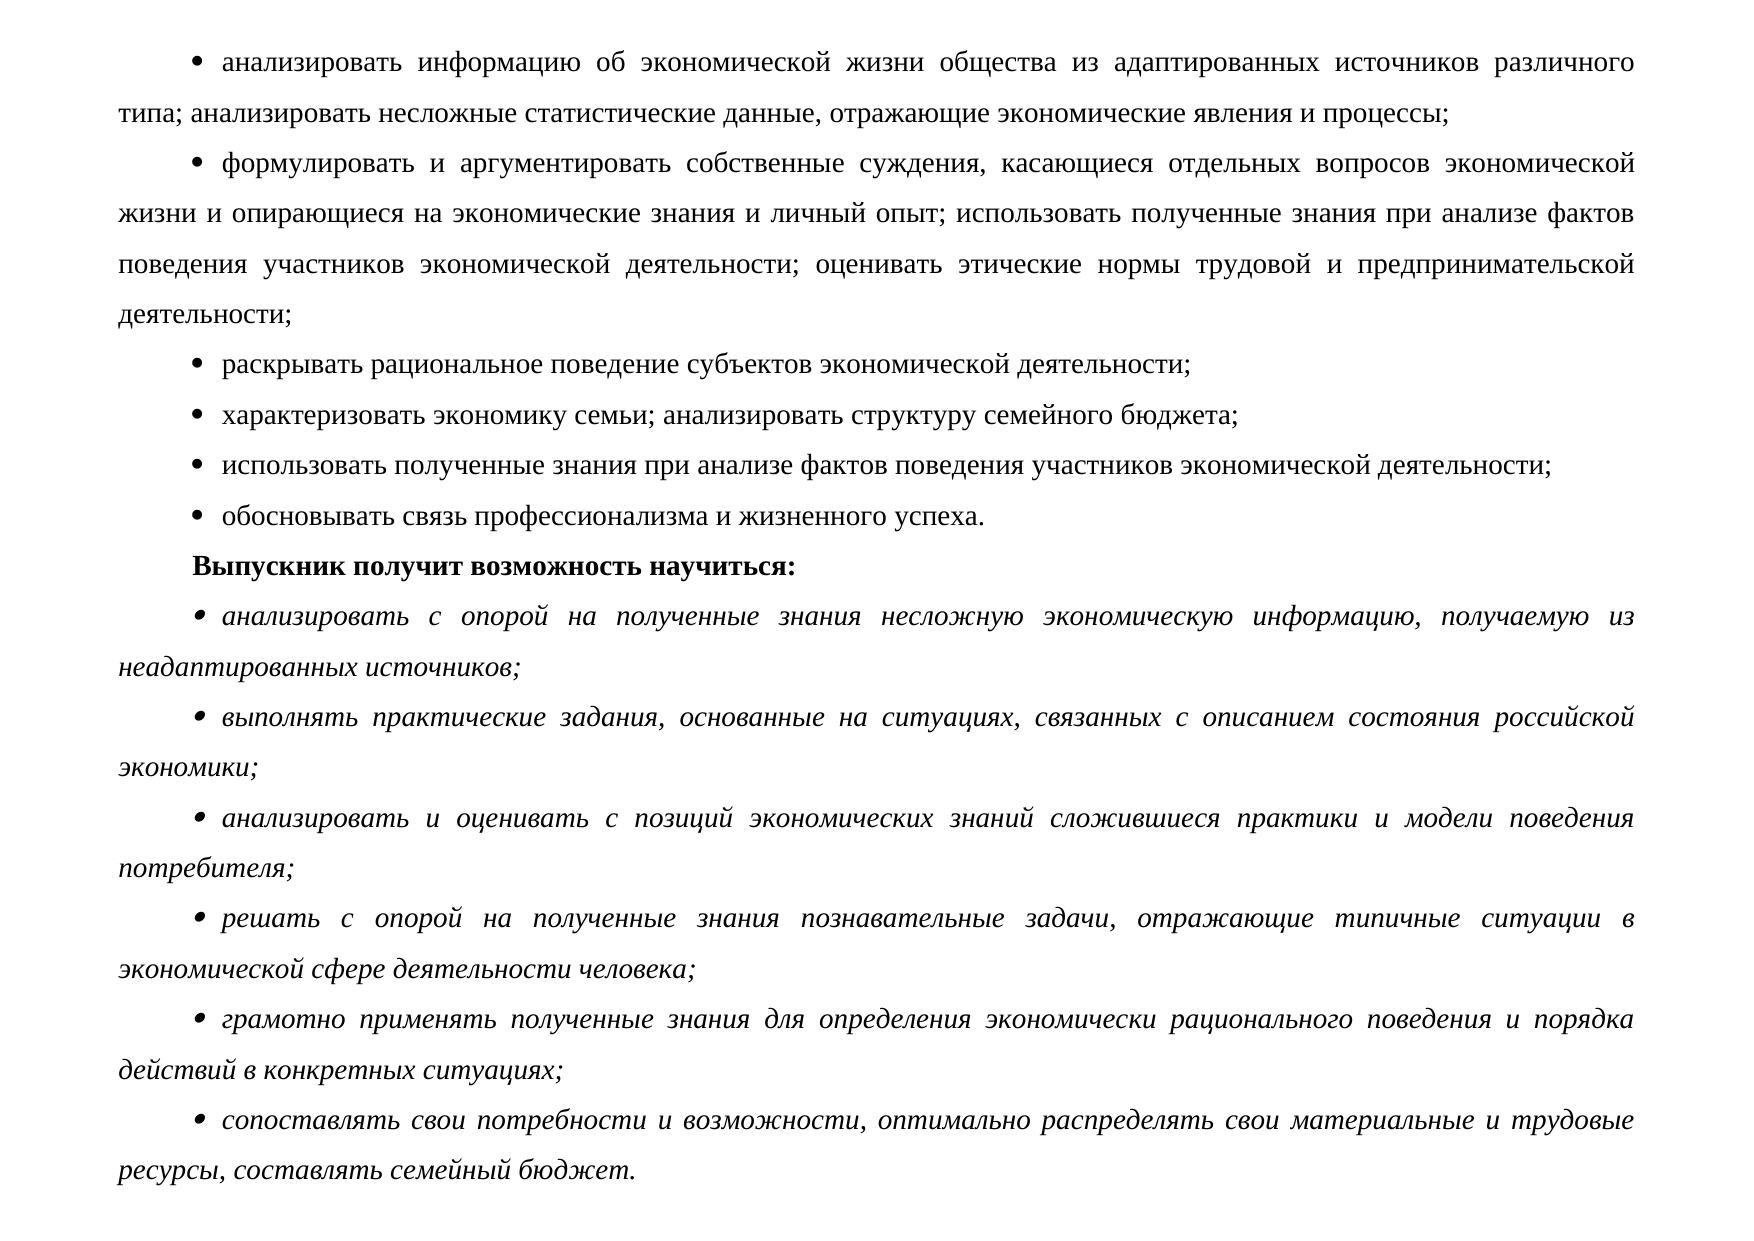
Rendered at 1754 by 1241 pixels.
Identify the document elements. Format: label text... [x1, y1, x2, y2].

list выполнять практические задания, основанные на ситуациях, связанных с описанием состояния российской экономики; [118, 699, 1636, 783]
list решать с опорой на полученные знания познавательные задачи, отражающие типичные ситуации в экономической сфере деятельности человека; [118, 901, 1636, 984]
list использовать полученные знания при анализе фактов поведения участников экономической деятельности; [118, 447, 1636, 481]
list характеризовать экономику семьи; анализировать структуру семейного бюджета; [118, 397, 1636, 431]
text Выпускник получит возможность научиться: [118, 548, 1636, 582]
list формулировать и аргументировать собственные суждения, касающиеся отдельных вопросов экономической жизни и опирающиеся на экономические знания и личный опыт; использовать полученные знания при анализе фактов поведения участников экономической деятельности; оценивать этические нормы трудовой и предпринимательской деятельности; [118, 145, 1636, 330]
list сопоставлять свои потребности и возможности, оптимально распределять свои материальные и трудовые ресурсы, составлять семейный бюджет. [118, 1102, 1636, 1186]
list грамотно применять полученные знания для определения экономически рационального поведения и порядка действий в конкретных ситуациях; [118, 1001, 1636, 1085]
list анализировать с опорой на полученные знания несложную экономическую информацию, получаемую из неадаптированных источников; [118, 598, 1636, 682]
list раскрывать рациональное поведение субъектов экономической деятельности; [118, 346, 1636, 380]
list анализировать и оценивать с позиций экономических знаний сложившиеся практики и модели поведения потребителя; [118, 800, 1636, 884]
list обосновывать связь профессионализма и жизненного успеха. [118, 498, 1636, 531]
list анализировать информацию об экономической жизни общества из адаптированных источников различного типа; анализировать несложные статистические данные, отражающие экономические явления и процессы; [118, 44, 1636, 128]
